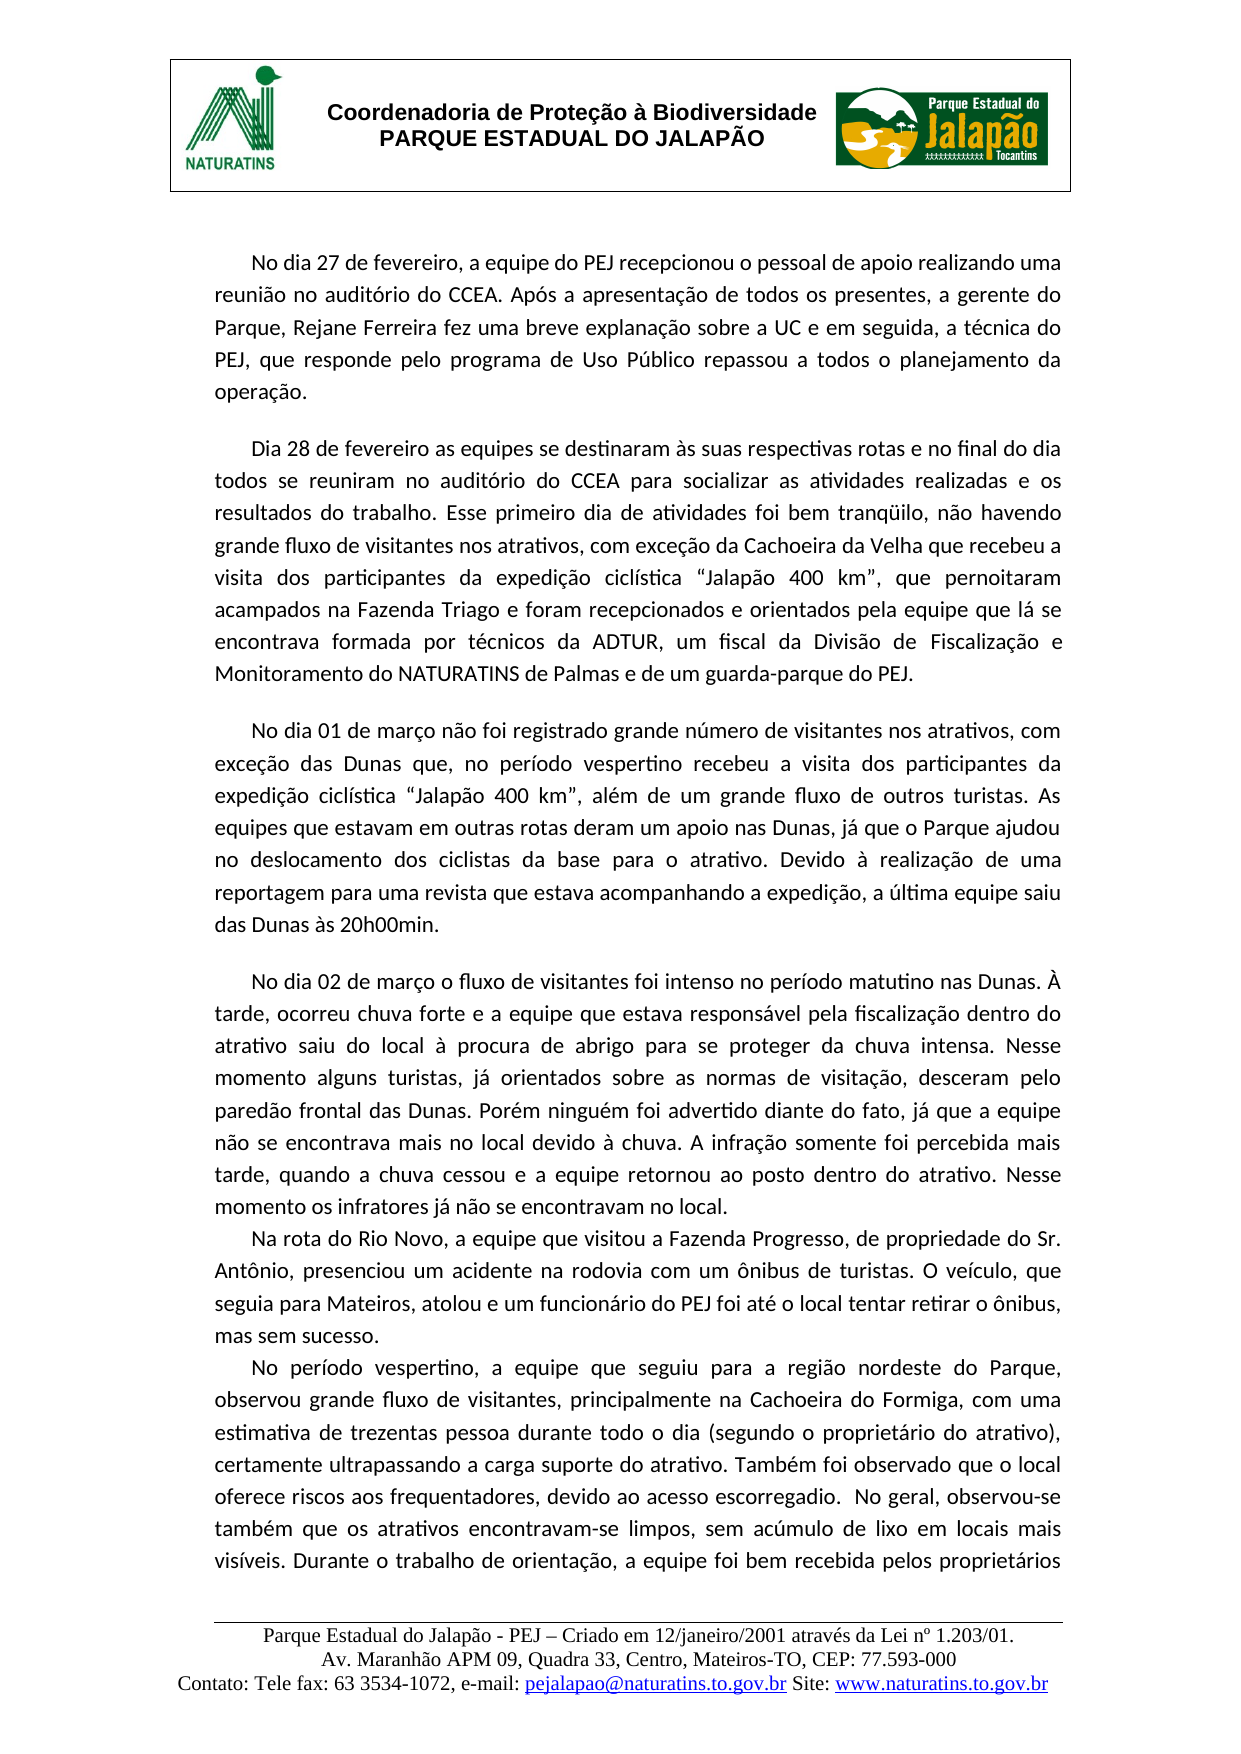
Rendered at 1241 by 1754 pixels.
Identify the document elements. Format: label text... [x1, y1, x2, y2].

text No dia 01 de março não foi registrado grande número de visitantes nos atrativos, com exceção das Dunas que, no período vespertino recebeu a visita dos participantes da expedição ciclística “Jalapão 400 km”, além de um grande fluxo de outros turistas. As equipes que estavam em outras rotas deram um apoio nas Dunas, já que o Parque ajudou no deslocamento dos ciclistas da base para o atrativo. Devido à realização de uma reportagem para uma revista que estava acompanhando a expedição, a última equipe saiu das Dunas às 20h00min. [214, 717, 1063, 938]
text No dia 27 de fevereiro, a equipe do PEJ recepcionou o pessoal de apoio realizando uma reunião no auditório do CCEA. Após a apresentação de todos os presentes, a gerente do Parque, Rejane Ferreira fez uma breve explanação sobre a UC e em seguida, a técnica do PEJ, que responde pelo programa de Uso Público repassou a todos o planejamento da operação. [214, 248, 1063, 405]
text Dia 28 de fevereiro as equipes se destinaram às suas respectivas rotas e no final do dia todos se reuniram no auditório do CCEA para socializar as atividades realizadas e os resultados do trabalho. Esse primeiro dia de atividades foi bem tranqüilo, não havendo grande fluxo de visitantes nos atrativos, com exceção da Cachoeira da Velha que recebeu a visita dos participantes da expedição ciclística “Jalapão 400 km”, que pernoitaram acampados na Fazenda Triago e foram recepcionados e orientados pela equipe que lá se encontrava formada por técnicos da ADTUR, um fiscal da Divisão de Fiscalização e Monitoramento do NATURATINS de Palmas e de um guarda-parque do PEJ. [214, 434, 1063, 687]
picture [834, 86, 1052, 169]
picture [181, 60, 285, 174]
text Na rota do Rio Novo, a equipe que visitou a Fazenda Progresso, de propriedade do Sr. Antônio, presenciou um acidente na rodovia com um ônibus de turistas. O veículo, que seguia para Mateiros, atolou e um funcionário do PEJ foi até o local tentar retirar o ônibus, mas sem sucesso. [214, 1224, 1063, 1349]
text No dia 02 de março o fluxo de visitantes foi intenso no período matutino nas Dunas. À tarde, ocorreu chuva forte e a equipe que estava responsável pela fiscalização dentro do atrativo saiu do local à procura de abrigo para se proteger da chuva intensa. Nesse momento alguns turistas, já orientados sobre as normas de visitação, desceram pelo paredão frontal das Dunas. Porém ninguém foi advertido diante do fato, já que a equipe não se encontrava mais no local devido à chuva. A infração somente foi percebida mais tarde, quando a chuva cessou e a equipe retornou ao posto dentro do atrativo. Nesse momento os infratores já não se encontravam no local. [214, 967, 1063, 1220]
